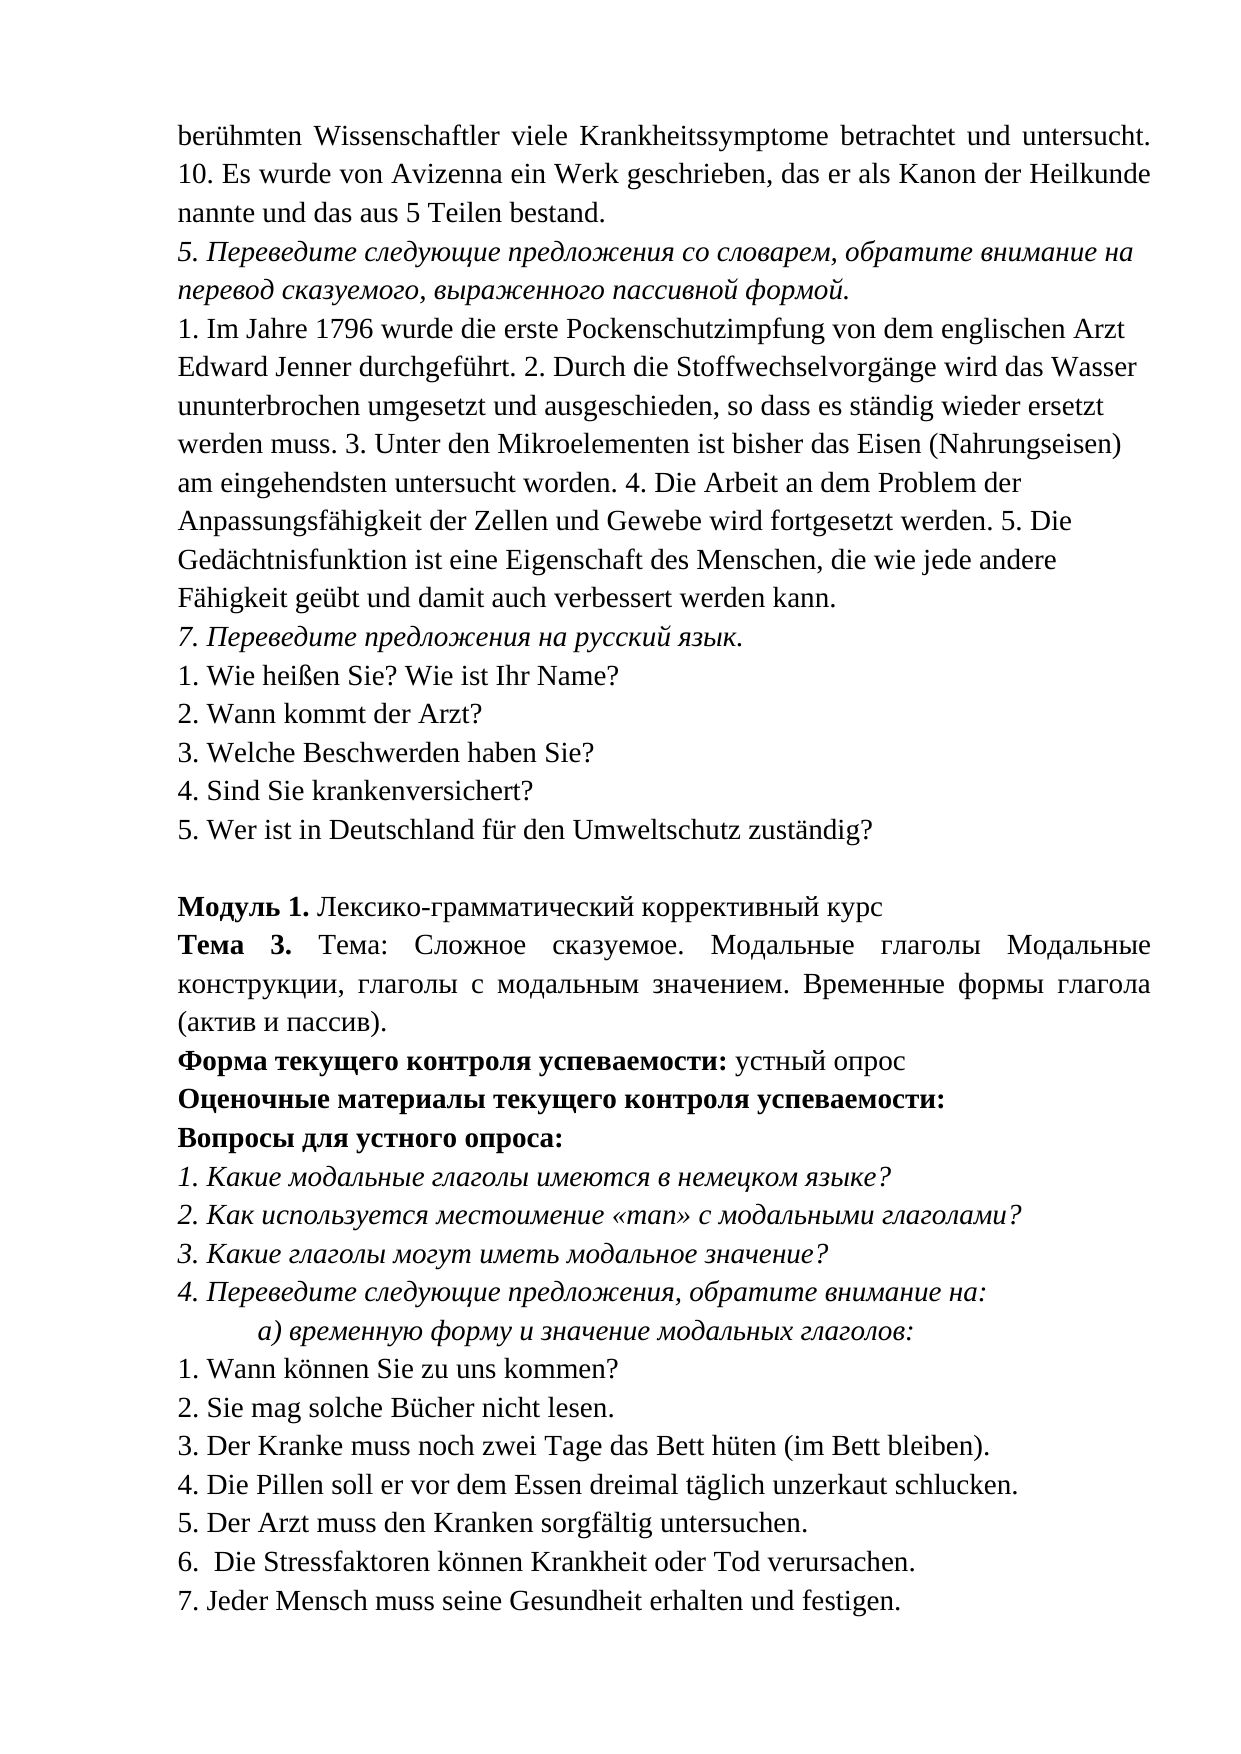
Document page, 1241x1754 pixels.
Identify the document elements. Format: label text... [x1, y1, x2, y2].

text Форма текущего контроля успеваемости: устный опрос [177, 1043, 1152, 1077]
text 1. Какие модальные глаголы имеются в немецком языке? [177, 1159, 1152, 1192]
text а) временную форму и значение модальных глаголов: [177, 1313, 1152, 1346]
text 4. Sind Sie krankenversichert? [177, 773, 1152, 807]
text 3. Какие глаголы могут иметь модальное значение? [177, 1236, 1152, 1269]
text 1. Wie heißen Sie? Wie ist Ihr Name? [177, 658, 1152, 691]
text Тема 3. Тема: Сложное сказуемое. Модальные глаголы Модальные конструкции, глаголы с модальным значением. Временные формы глагола (актив и пассив). [177, 927, 1152, 1038]
text 6. Die Stressfaktoren können Krankheit oder Tod verursachen. [177, 1544, 1152, 1578]
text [177, 118, 1152, 229]
text Оценочные материалы текущего контроля успеваемости: [177, 1082, 1152, 1115]
text 2. Sie mag solche Bücher nicht lesen. [177, 1390, 1152, 1423]
text 1. Wann können Sie zu uns kommen? [177, 1351, 1152, 1385]
text 7. Переведите предложения на русский язык. [177, 619, 1152, 653]
text 3. Welche Beschwerden haben Sie? [177, 735, 1152, 768]
text Модуль 1. Лексико-грамматический коррективный курс [177, 889, 1152, 922]
text 2. Wann kommt der Arzt? [177, 696, 1152, 730]
text 4. Die Pillen soll er vor dem Essen dreimal täglich unzerkaut schlucken. [177, 1467, 1152, 1501]
text 3. Der Kranke muss noch zwei Tage das Bett hüten (im Bett bleiben). [177, 1428, 1152, 1462]
text Вопросы для устного опроса: [177, 1120, 1152, 1154]
text 5. Переведите следующие предложения со словарем, обратите внимание на перевод сказуемого, выраженного пассивной формой. [177, 234, 1152, 306]
text 5. Der Arzt muss den Kranken sorgfältig untersuchen. [177, 1506, 1152, 1539]
text 2. Как используется местоимение «man» с модальными глаголами? [177, 1197, 1152, 1231]
text 1. Im Jahre 1796 wurde die erste Pockenschutzimpfung von dem englischen Arzt Edward Jenner durchgeführt. 2. Durch die Stoffwechselvorgänge wird das Wasser ununterbrochen umgesetzt und ausgeschieden, so dass es ständig wieder ersetzt werden muss. 3. Unter den Mikroelementen ist bisher das Eisen (Nahrungseisen) am eingehendsten untersucht worden. 4. Die Arbeit an dem Problem der Anpassungsfähigkeit der Zellen und Gewebe wird fortgesetzt werden. 5. Die Gedächtnisfunktion ist eine Eigenschaft des Menschen, die wie jede andere Fähigkeit geübt und damit auch verbessert werden kann. [177, 311, 1152, 614]
text 5. Wer ist in Deutschland für den Umweltschutz zuständig? [177, 812, 1152, 845]
text 4. Переведите следующие предложения, обратите внимание на: [177, 1274, 1152, 1308]
text 7. Jeder Mensch muss seine Gesundheit erhalten und festigen. [177, 1583, 1152, 1616]
